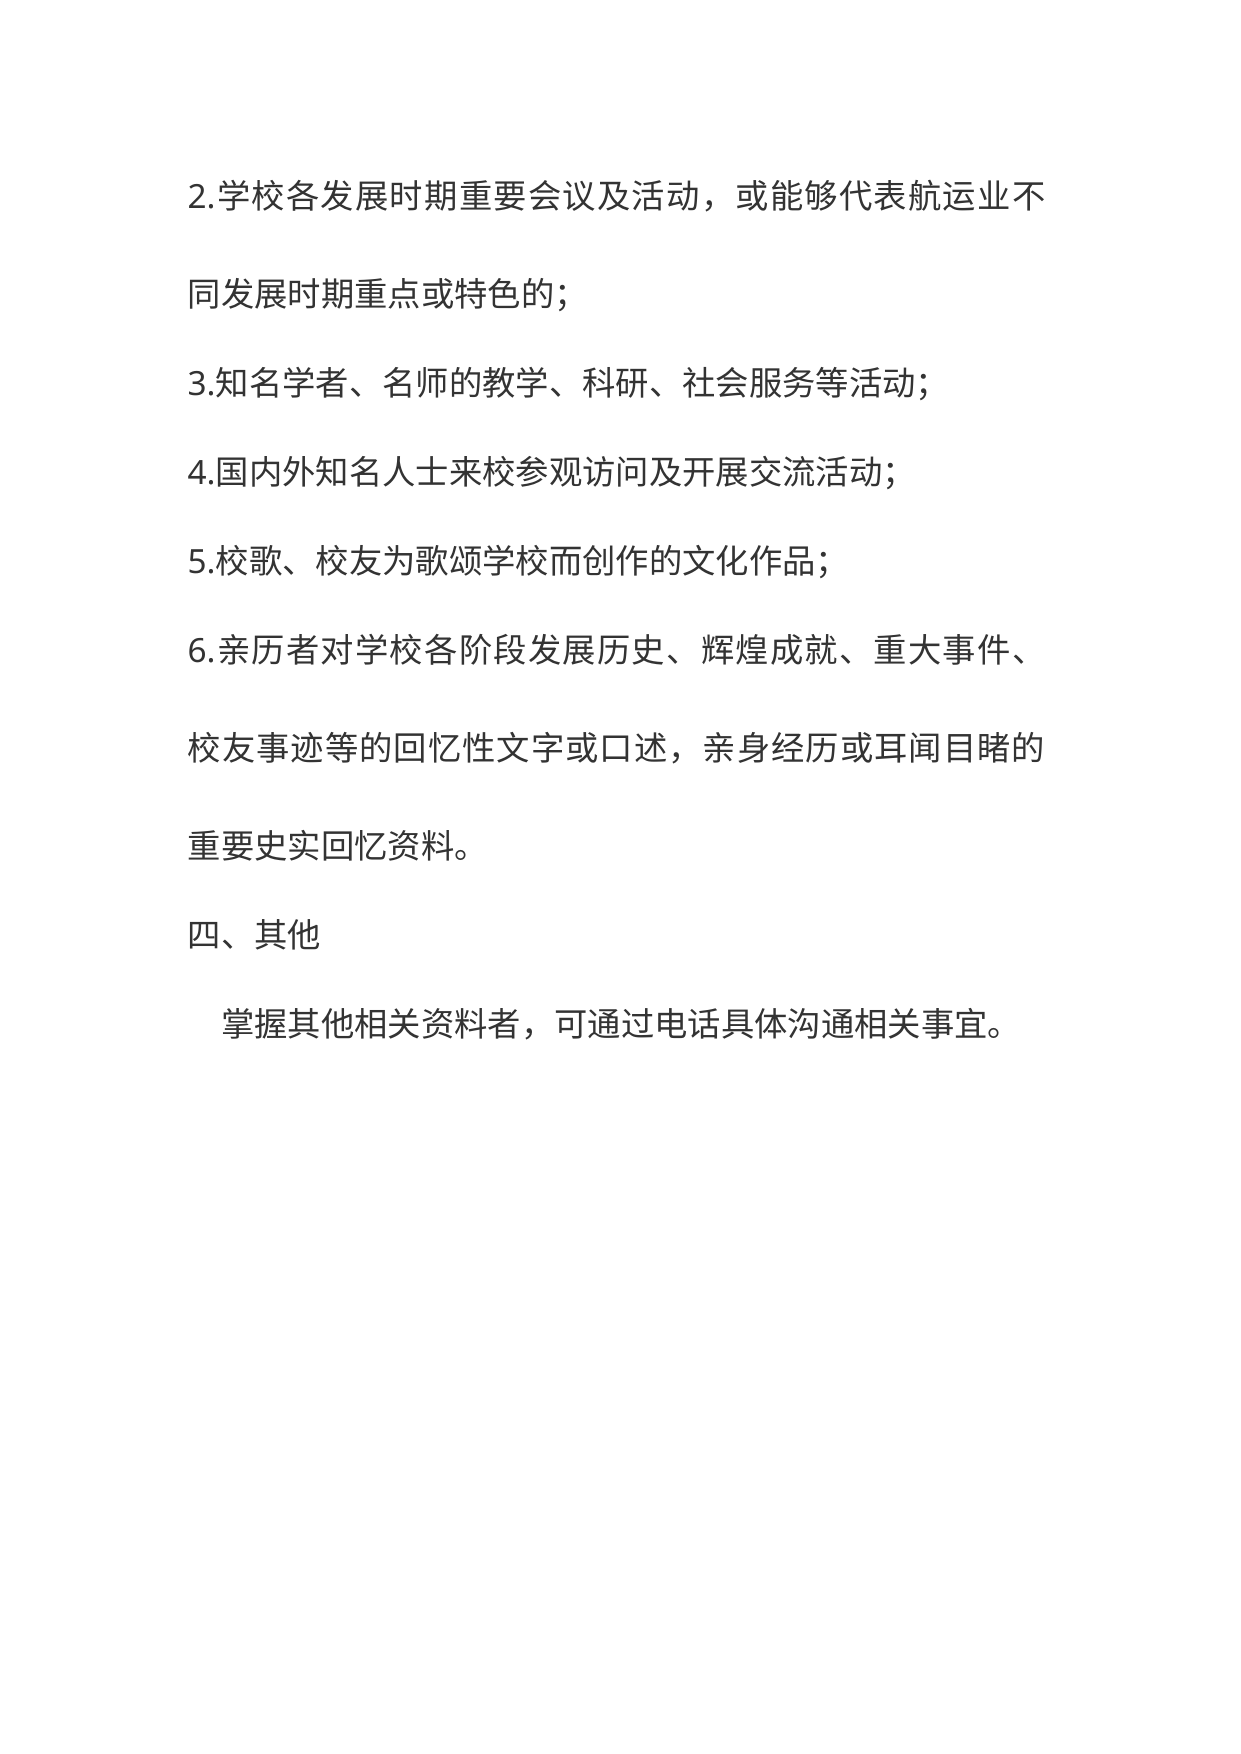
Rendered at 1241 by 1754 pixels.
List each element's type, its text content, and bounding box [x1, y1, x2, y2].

text 3.知名学者、名师的教学、科研、社会服务等活动； [187, 348, 1046, 413]
text 掌握其他相关资料者，可通过电话具体沟通相关事宜。 [187, 989, 1046, 1054]
text 6.亲历者对学校各阶段发展历史、辉煌成就、重大事件、校友事迹等的回忆性文字或口述，亲身经历或耳闻目睹的重要史实回忆资料。 [187, 616, 1046, 876]
text 5.校歌、校友为歌颂学校而创作的文化作品； [187, 527, 1046, 592]
text 四、其他 [187, 900, 1046, 965]
text 2.学校各发展时期重要会议及活动，或能够代表航运业不同发展时期重点或特色的； [187, 162, 1046, 324]
text 4.国内外知名人士来校参观访问及开展交流活动； [187, 438, 1046, 503]
